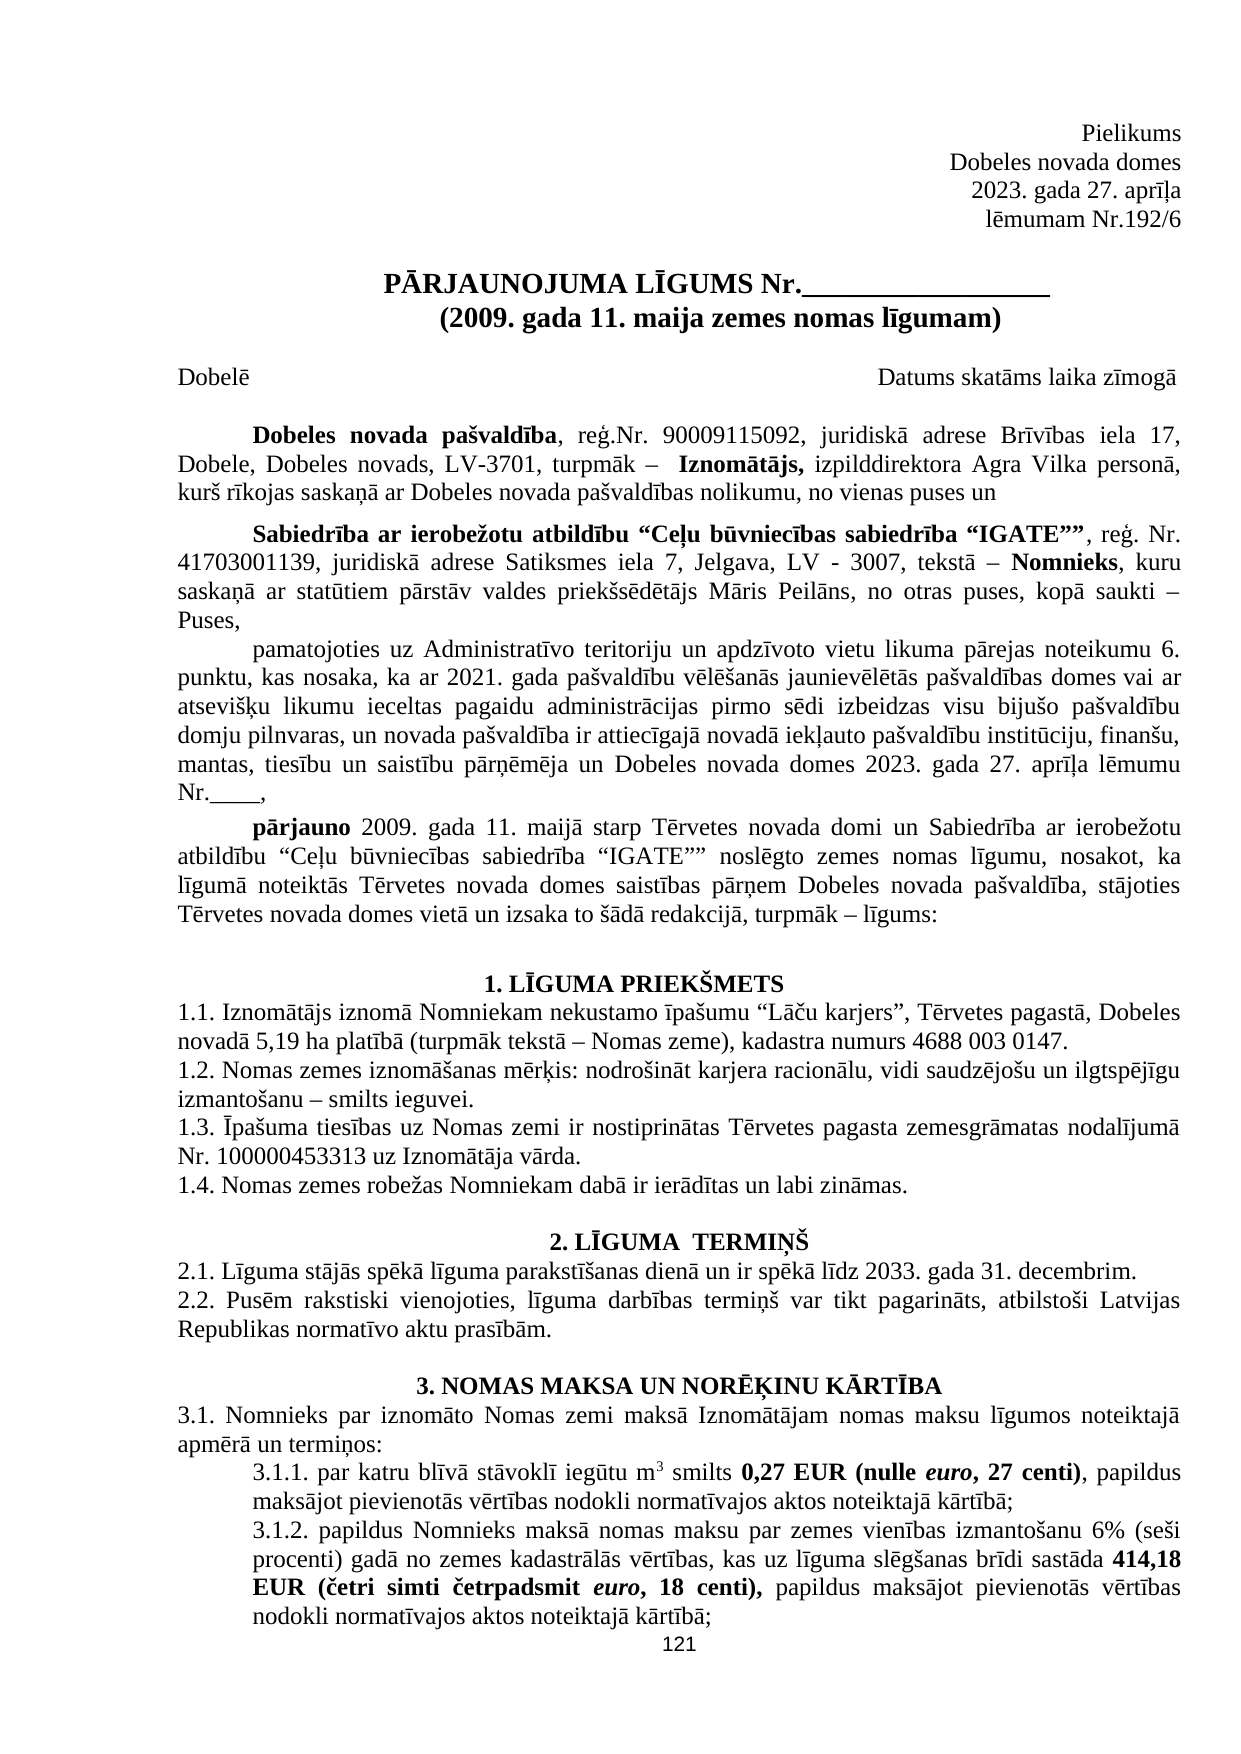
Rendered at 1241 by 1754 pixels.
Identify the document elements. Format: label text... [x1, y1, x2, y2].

text 2.1. Līguma stājās spēkā līguma parakstīšanas dienā un ir spēkā līdz 2033. gada 31. decembrim. [177, 1256, 1181, 1285]
text 3.1. Nomnieks par iznomāto Nomas zemi maksā Iznomātājam nomas maksu līgumos noteiktajā apmērā un termiņos: [177, 1400, 1181, 1457]
text 1. LĪGUMA PRIEKŠMETS [177, 969, 1181, 997]
text Pielikums [177, 118, 1181, 147]
text pamatojoties uz Administratīvo teritoriju un apdzīvoto vietu likuma pārejas noteikumu 6. punktu, kas nosaka, ka ar 2021. gada pašvaldību vēlēšanās jaunievēlētās pašvaldības domes vai ar atsevišķu likumu ieceltas pagaidu administrācijas pirmo sēdi izbeidzas visu bijušo pašvaldību domju pilnvaras, un novada pašvaldība ir attiecīgajā novadā iekļauto pašvaldību institūciju, finanšu, mantas, tiesību un saistību pārņēmēja un Dobeles novada domes 2023. gada 27. aprīļa lēmumu Nr.____, [177, 634, 1181, 691]
text pārjauno 2009. gada 11. maijā starp Tērvetes novada domi un Sabiedrība ar ierobežotu atbildību “Ceļu būvniecības sabiedrība “IGATE”” noslēgto zemes nomas līgumu, nosakot, ka līgumā noteiktās Tērvetes novada domes saistības pārņem Dobeles novada pašvaldība, stājoties Tērvetes novada domes vietā un izsaka to šādā redakcijā, turpmāk – līgums: [177, 812, 1181, 927]
text 3.1.2. papildus Nomnieks maksā nomas maksu par zemes vienības izmantošanu 6% (seši procenti) gadā no zemes kadastrālās vērtības, kas uz līguma slēgšanas brīdi sastāda 414,18 EUR (četri simti četrpadsmit euro, 18 centi), papildus maksājot pievienotās vērtības nodokli normatīvajos aktos noteiktajā kārtībā; [252, 1515, 1181, 1630]
text 1.3. Īpašuma tiesības uz Nomas zemi ir nostiprinātas Tērvetes pagasta zemesgrāmatas nodalījumā Nr. 100000453313 uz Iznomātāja vārda. [177, 1112, 1181, 1170]
text 3.1.1. par katru blīvā stāvoklī iegūtu m3 smilts 0,27 EUR (nulle euro, 27 centi), papildus maksājot pievienotās vērtības nodokli normatīvajos aktos noteiktajā kārtībā; [252, 1457, 1181, 1515]
text pamatojoties uz Administratīvo teritoriju un apdzīvoto vietu likuma pārejas noteikumu 6. punktu, kas nosaka, ka ar 2021. gada pašvaldību vēlēšanās jaunievēlētās pašvaldības domes vai ar atsevišķu likumu ieceltas pagaidu administrācijas pirmo sēdi izbeidzas visu bijušo pašvaldību domju pilnvaras, un novada pašvaldība ir attiecīgajā novadā iekļauto pašvaldību institūciju, finanšu, mantas, tiesību un saistību pārņēmēja un Dobeles novada domes 2023. gada 27. aprīļa lēmumu Nr.____, [177, 749, 1181, 806]
text PĀRJAUNOJUMA LĪGUMS Nr._________________ [177, 267, 1181, 300]
text 3. NOMAS MAKSA UN NORĒĶINU KĀRTĪBA [177, 1371, 1181, 1400]
text (2009. gada 11. maija zemes nomas līgumam) [177, 300, 1181, 334]
text 1.2. Nomas zemes iznomāšanas mērķis: nodrošināt karjera racionālu, vidi saudzējošu un ilgtspējīgu izmantošanu – smilts ieguvei. [177, 1055, 1181, 1112]
text lēmumam Nr.192/6 [177, 204, 1181, 233]
text 1.1. Iznomātājs iznomā Nomniekam nekustamo īpašumu “Lāču karjers”, Tērvetes pagastā, Dobeles novadā 5,19 ha platībā (turpmāk tekstā – Nomas zeme), kadastra numurs 4688 003 0147. [177, 997, 1181, 1055]
text 2. LĪGUMA TERMIŅŠ [177, 1227, 1181, 1256]
text Sabiedrība ar ierobežotu atbildību “Ceļu būvniecības sabiedrība “IGATE””, reģ. Nr. 41703001139, juridiskā adrese Satiksmes iela 7, Jelgava, LV - 3007, tekstā – Nomnieks, kuru saskaņā ar statūtiem pārstāv valdes priekšsēdētājs Māris Peilāns, no otras puses, kopā saukti – Puses, [177, 519, 1181, 634]
text 2.2. Pusēm rakstiski vienojoties, līguma darbības termiņš var tikt pagarināts, atbilstoši Latvijas Republikas normatīvo aktu prasībām. [177, 1285, 1181, 1342]
text Dobelē Datums skatāms laika zīmogā [177, 362, 1181, 391]
text 2023. gada 27. aprīļa [177, 176, 1181, 204]
text 1.4. Nomas zemes robežas Nomniekam dabā ir ierādītas un labi zināmas. [177, 1170, 1181, 1199]
text Dobeles novada domes [177, 147, 1181, 176]
text Dobeles novada pašvaldība, reģ.Nr. 90009115092, juridiskā adrese Brīvības iela 17, Dobele, Dobeles novads, LV-3701, turpmāk – Iznomātājs, izpilddirektora Agra Vilka personā, kurš rīkojas saskaņā ar Dobeles novada pašvaldības nolikumu, no vienas puses un [177, 420, 1181, 506]
